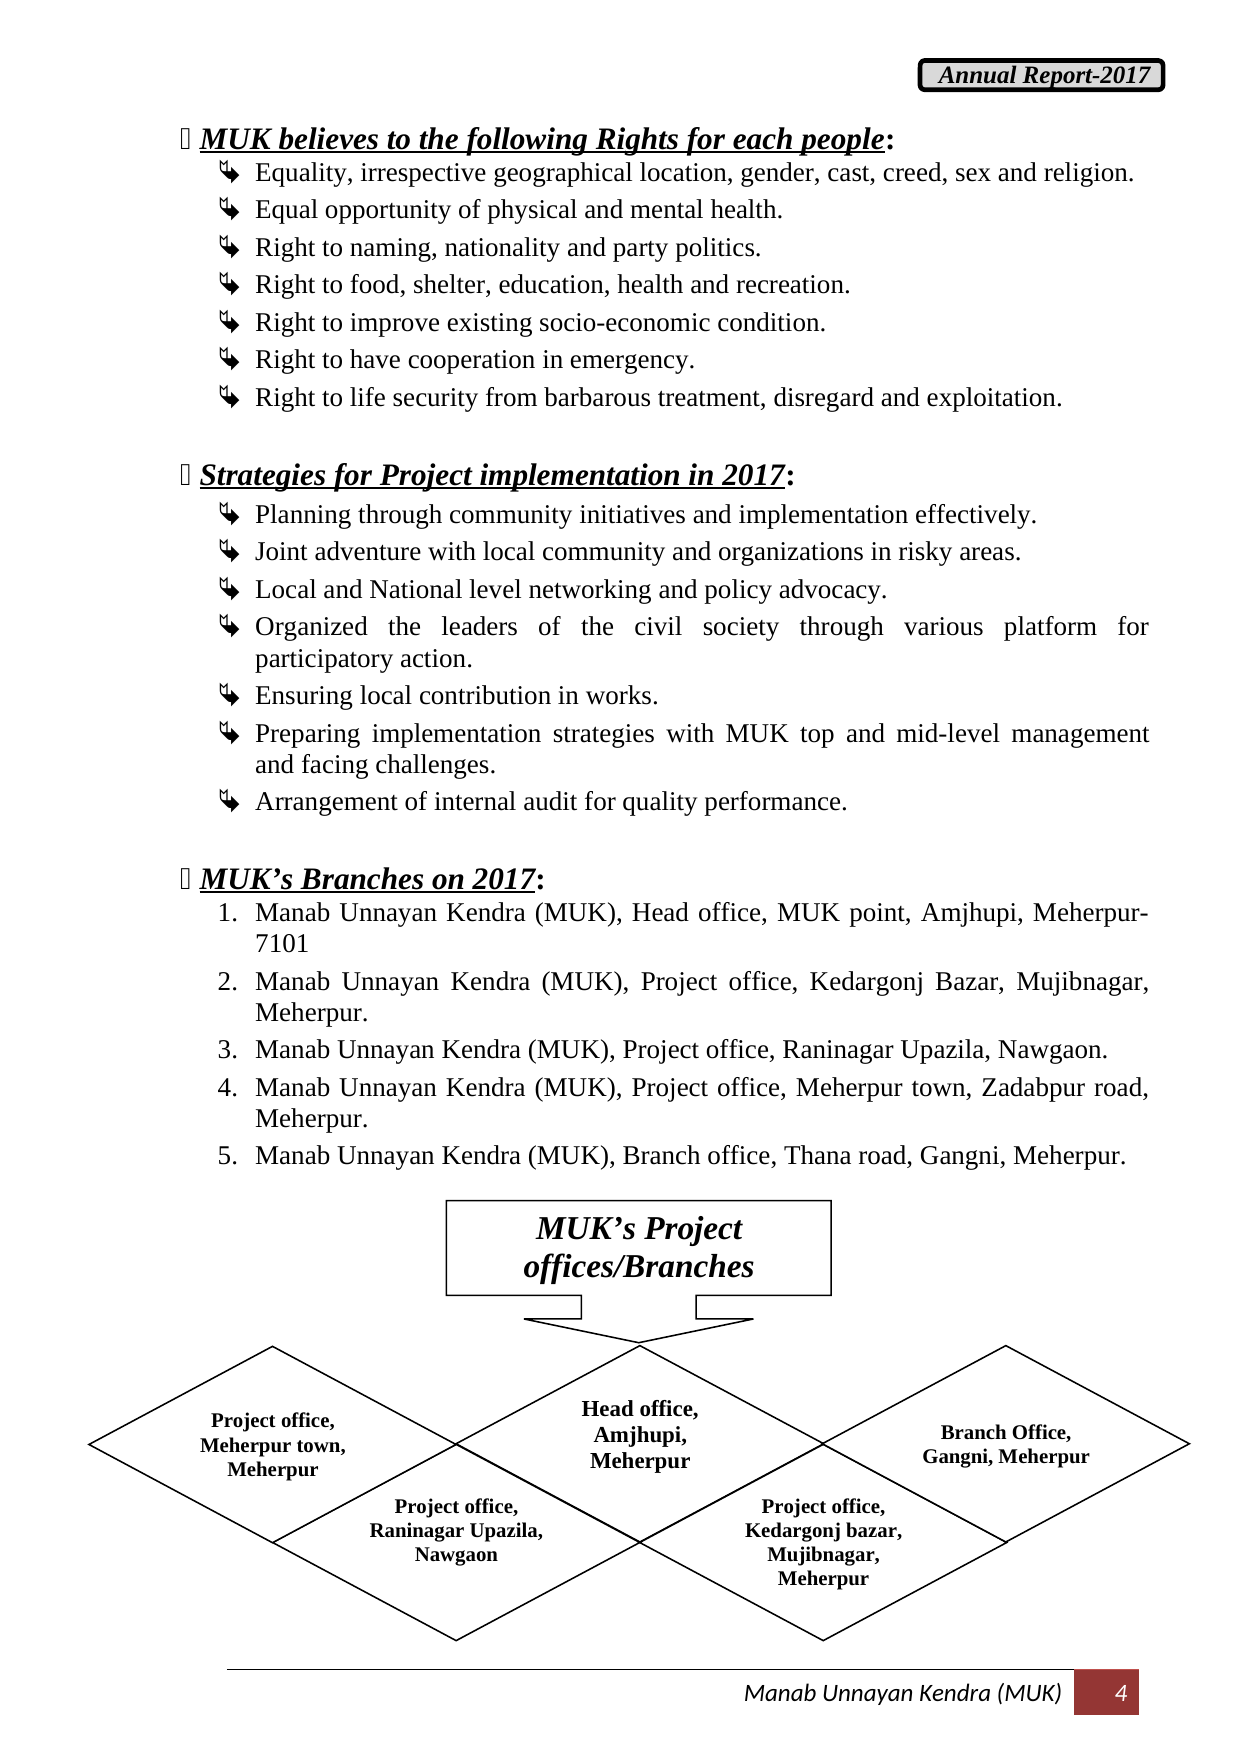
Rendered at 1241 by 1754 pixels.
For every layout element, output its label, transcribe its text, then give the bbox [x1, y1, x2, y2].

list Joint adventure with local community and organizations in risky areas. [217, 536, 1150, 567]
list Local and National level networking and policy advocacy. [217, 573, 1150, 604]
list Manab Unnayan Kendra (MUK), Head office, MUK point, Amjhupi, Meherpur-7101 [217, 896, 1150, 958]
list Preparing implementation strategies with MUK top and mid-level management and facing challenges. [217, 717, 1150, 779]
list Right to have cooperation in emergency. [217, 343, 1150, 375]
list Planning through community initiatives and implementation effectively. [217, 498, 1150, 529]
list Arrangement of internal audit for quality performance. [217, 785, 1150, 817]
list Equality, irrespective geographical location, gender, cast, creed, sex and religion. [217, 156, 1150, 187]
list Right to food, shelter, education, health and recreation. [217, 268, 1150, 300]
list Manab Unnayan Kendra (MUK), Project office, Raninagar Upazila, Nawgaon. [217, 1033, 1150, 1064]
list Manab Unnayan Kendra (MUK), Branch office, Thana road, Gangni, Meherpur. [217, 1139, 1150, 1170]
list Right to naming, nationality and party politics. [217, 231, 1150, 262]
text MUK believes to the following Rights for each people: [180, 120, 1150, 156]
list Manab Unnayan Kendra (MUK), Project office, Meherpur town, Zadabpur road, Meherpur. [217, 1071, 1150, 1133]
list Right to life security from barbarous treatment, disregard and exploitation. [217, 381, 1150, 412]
text Strategies for Project implementation in 2017: [180, 456, 1150, 492]
list Right to improve existing socio-economic condition. [217, 306, 1150, 337]
list Ensuring local contribution in works. [217, 679, 1150, 710]
list Equal opportunity of physical and mental health. [217, 193, 1150, 225]
list Manab Unnayan Kendra (MUK), Project office, Kedargonj Bazar, Mujibnagar, Meherpur. [217, 965, 1150, 1027]
text MUK’s Branches on 2017: [180, 860, 1150, 896]
list Organized the leaders of the civil society through various platform for participatory action. [217, 611, 1150, 673]
